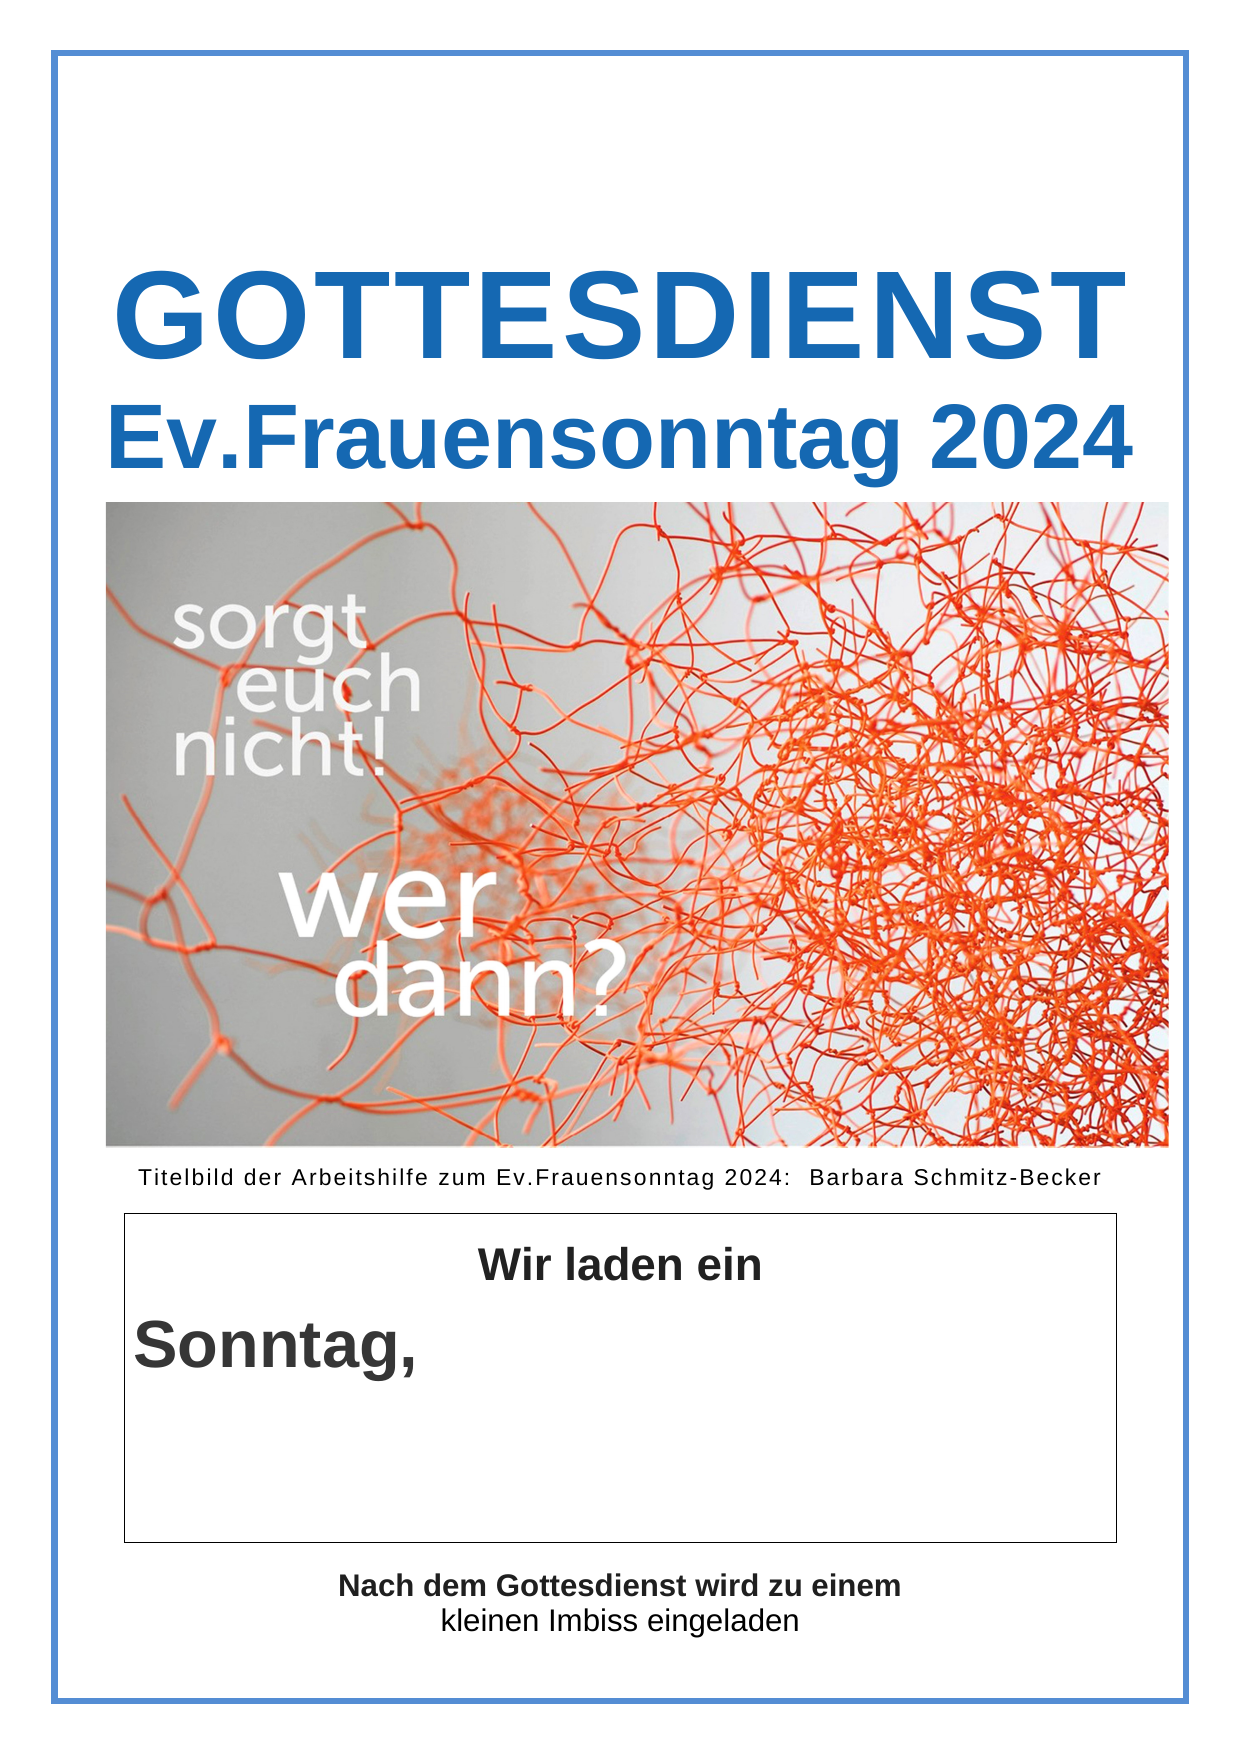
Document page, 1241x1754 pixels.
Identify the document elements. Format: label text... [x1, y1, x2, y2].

text kleinen Imbiss eingeladen [89, 1603, 1152, 1637]
text Nach dem Gottesdienst wird zu einem [89, 1568, 1152, 1603]
text Titelbild der Arbeitshilfe zum Ev.Frauensonntag 2024: Barbara Schmitz-Becker [89, 1164, 1152, 1190]
text Ev.Frauensonntag 2024 [89, 385, 1152, 487]
text Wir laden ein [125, 1236, 1116, 1290]
text Sonntag, [125, 1304, 1116, 1382]
picture [105, 502, 1169, 1148]
text GOTTESDIENST [89, 245, 1152, 385]
